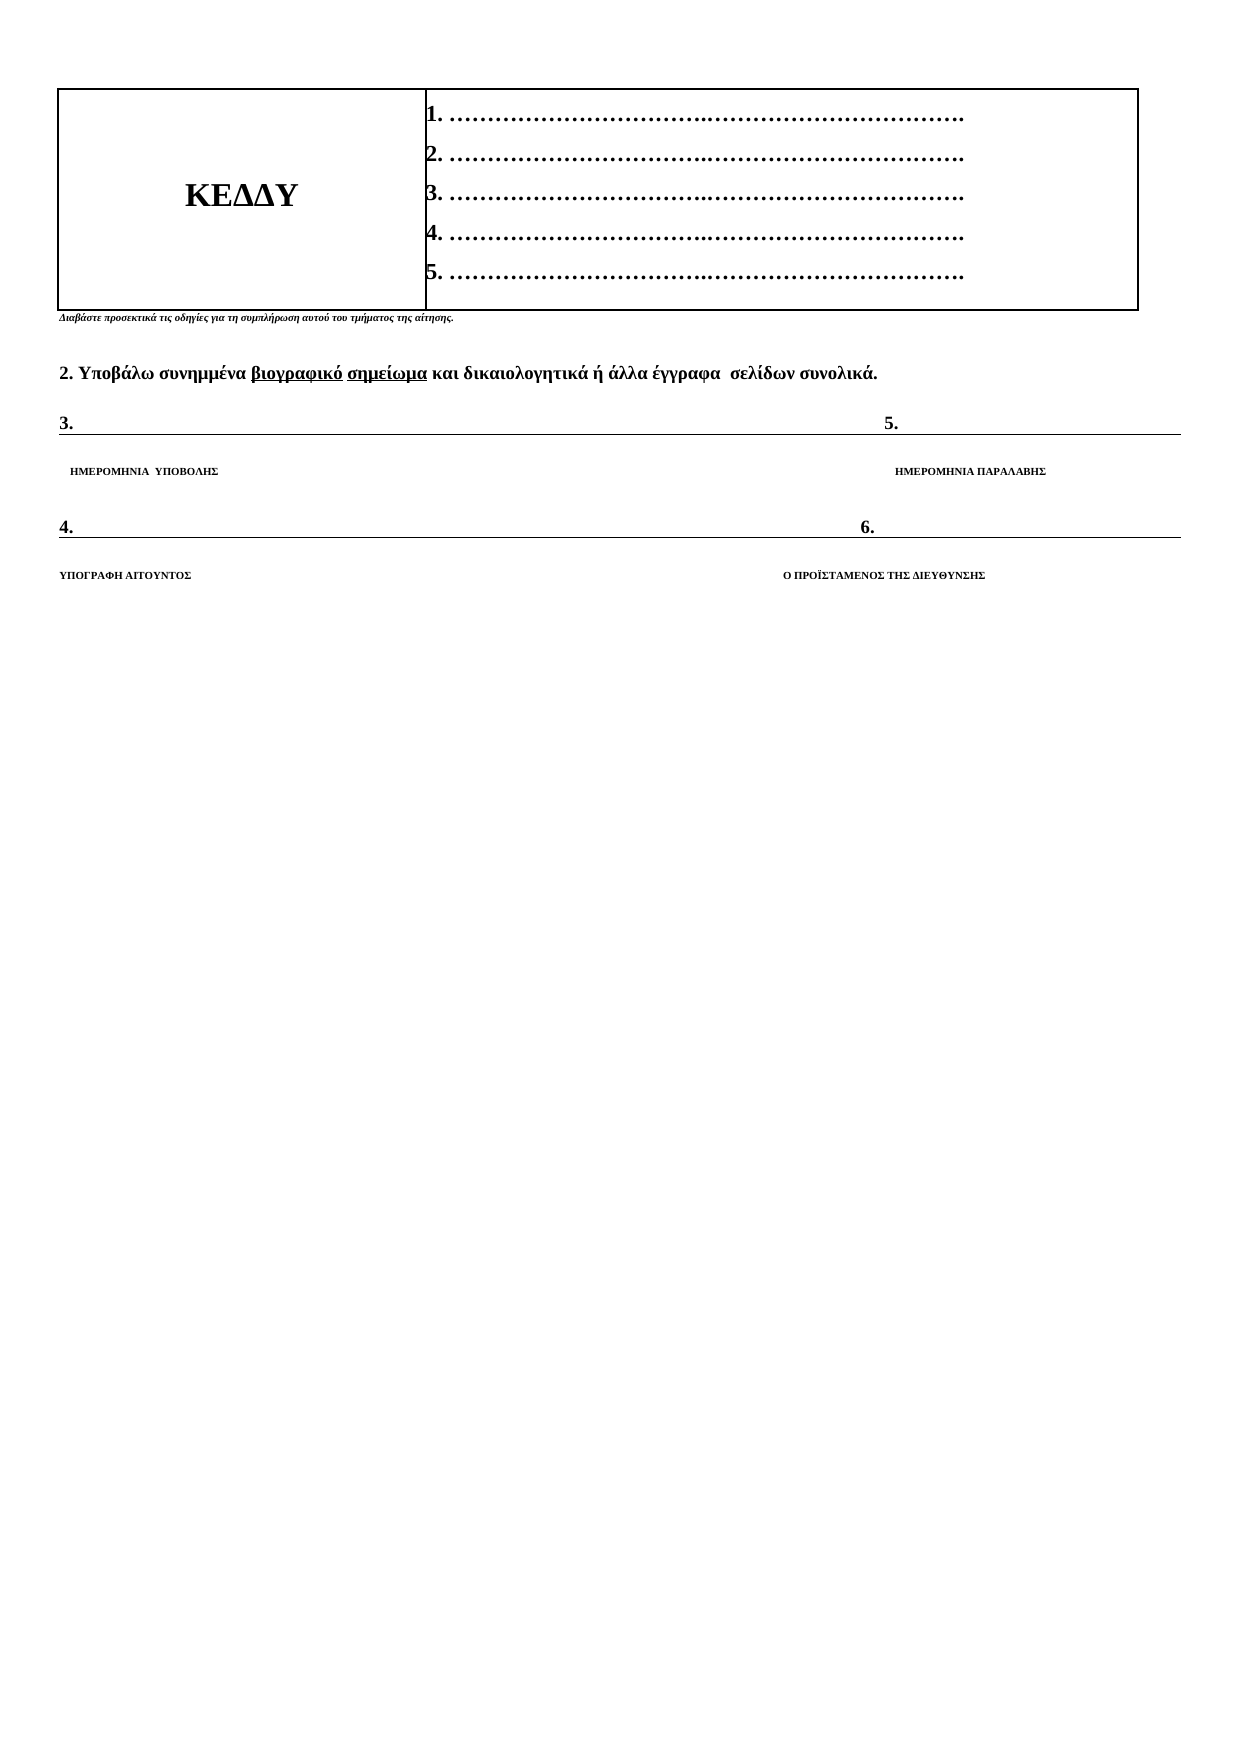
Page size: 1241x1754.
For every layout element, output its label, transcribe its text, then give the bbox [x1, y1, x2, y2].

table_header 1. …………………………….……………………………. 2. …………………………….……………………………. 3. …………………………….……………………………. 4. …………………………….……………………………. 5. …………………………….……………………………. [427, 90, 1137, 309]
table_header ΚΕΔΔΥ [59, 90, 425, 309]
text 3. 5. [59, 412, 1181, 433]
text Διαβάστε προσεκτικά τις οδηγίες για τη συμπλήρωση αυτού του τμήματος της αίτησης. [59, 311, 1181, 333]
text ΥΠΟΓΡΑΦΗ ΑΙΤΟΥΝΤΟΣ Ο ΠΡΟΪΣΤΑΜΕΝΟΣ ΤΗΣ ΔΙΕΥΘΥΝΣΗΣ [59, 569, 1181, 591]
text ΗΜΕΡΟΜΗΝΙΑ ΥΠΟΒΟΛΗΣ ΗΜΕΡΟΜΗΝΙΑ ΠΑΡΑΛΑΒΗΣ [59, 465, 1181, 487]
text 4. 6. [59, 516, 1181, 537]
text 2. Υποβάλω συνημμένα βιογραφικό σημείωμα και δικαιολογητικά ή άλλα έγγραφα σελίδων συνολικά. [59, 362, 1181, 383]
